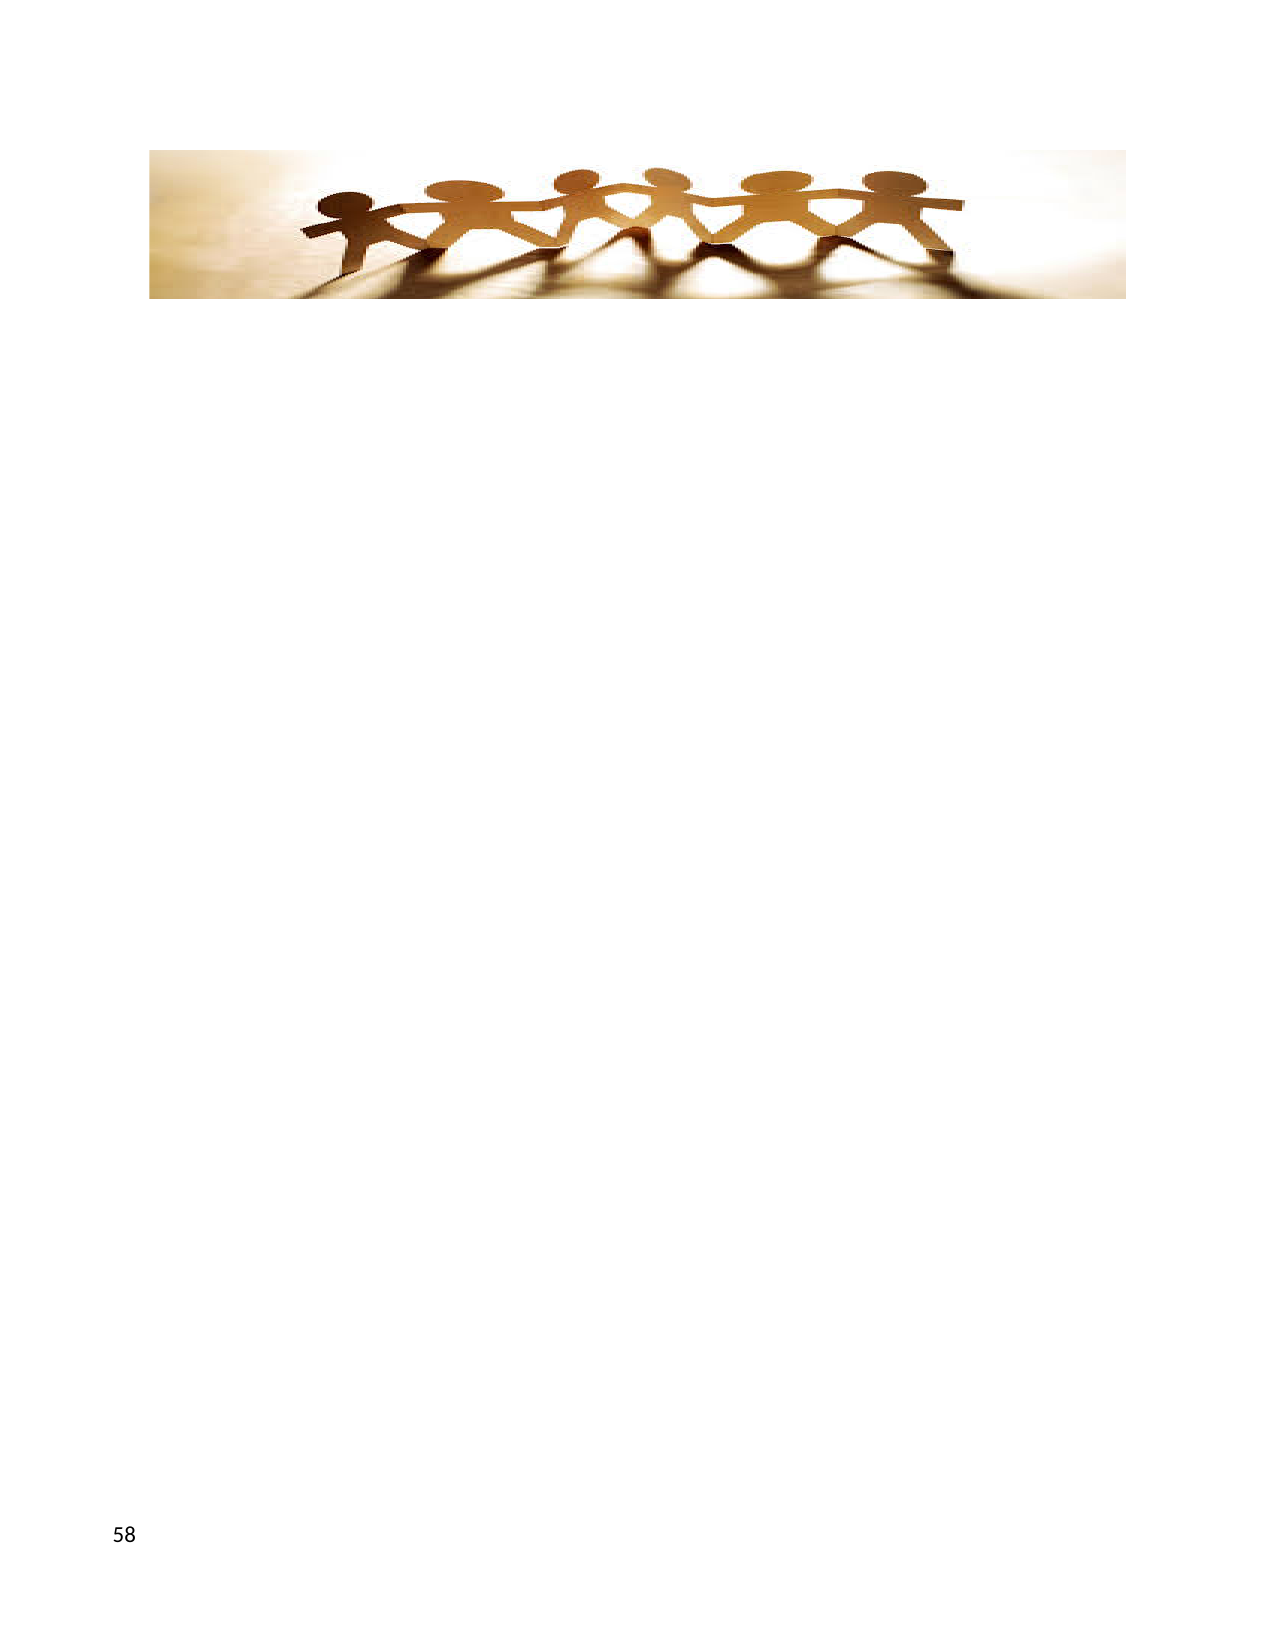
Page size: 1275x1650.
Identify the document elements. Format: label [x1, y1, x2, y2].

picture [149, 150, 1126, 299]
